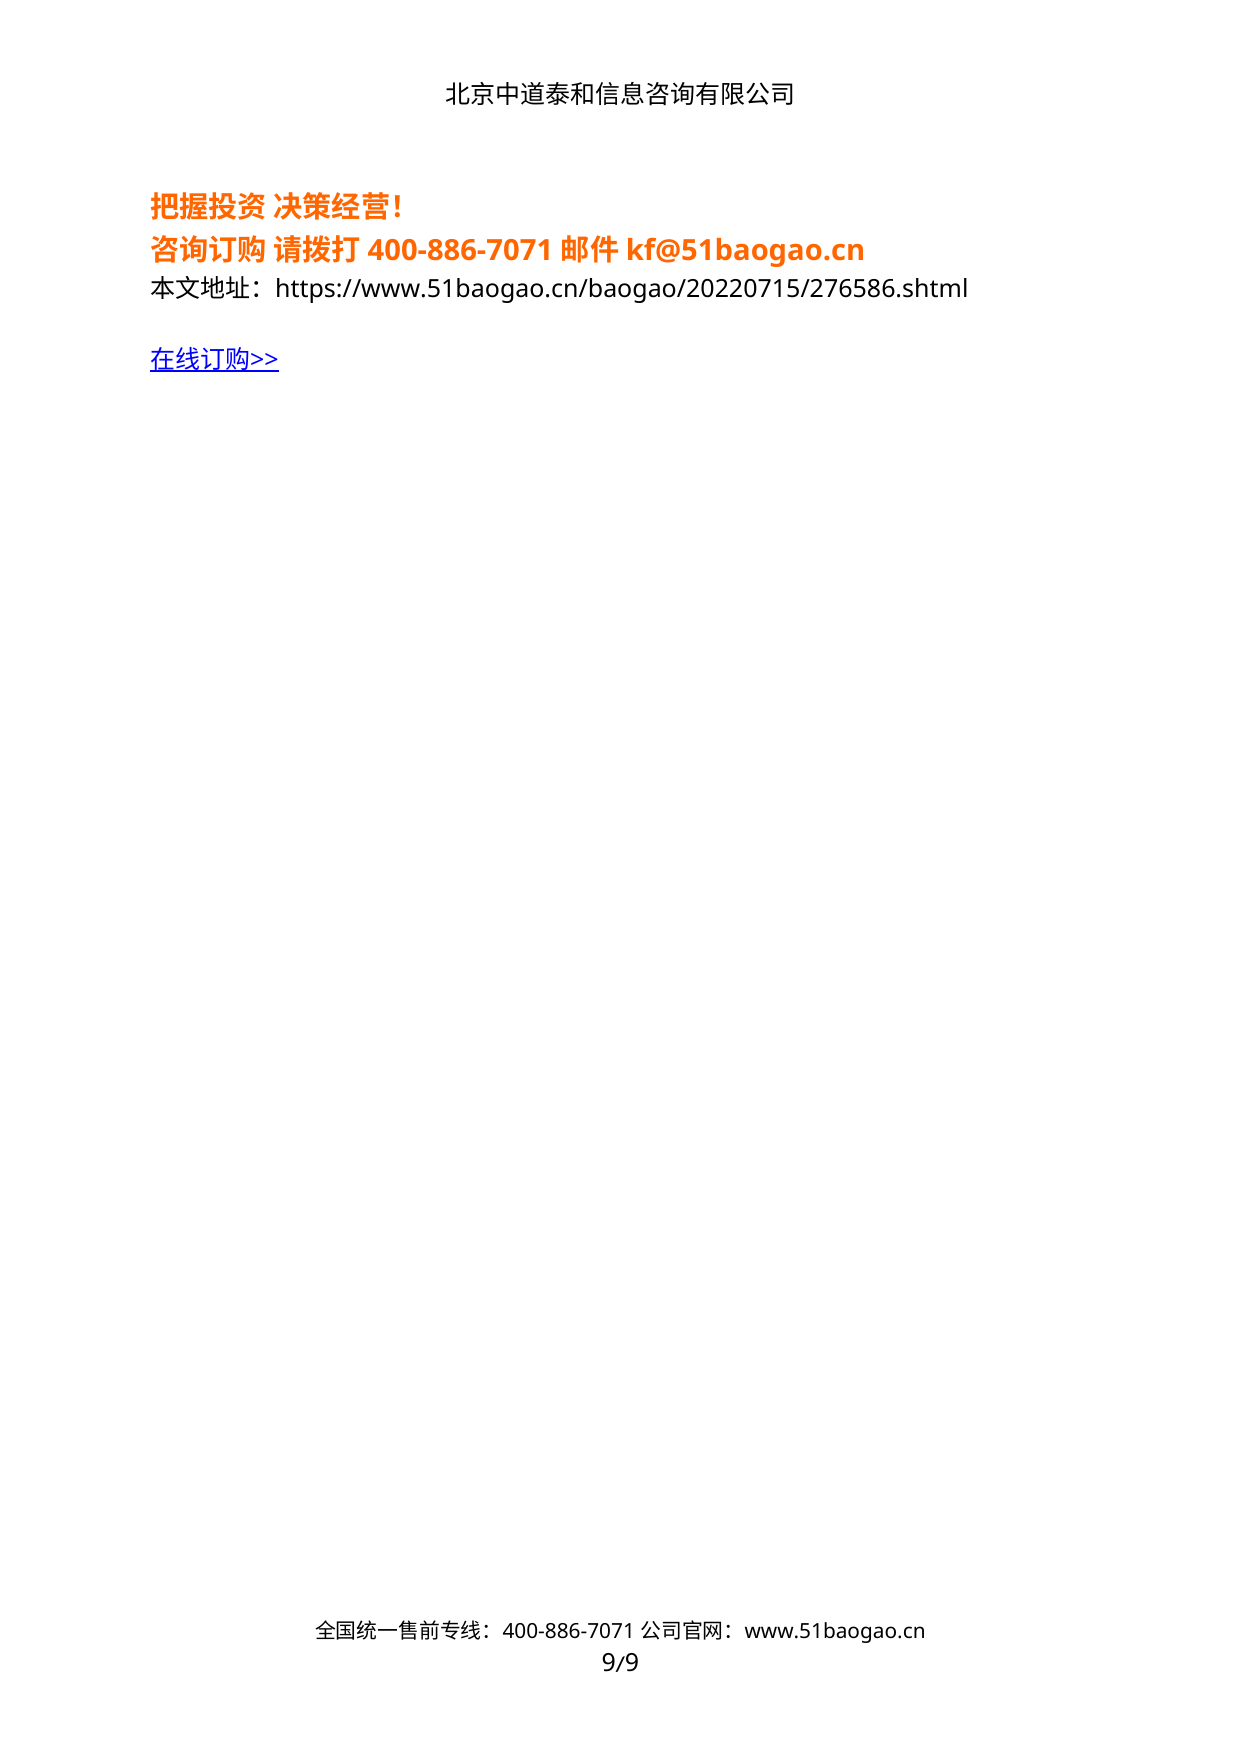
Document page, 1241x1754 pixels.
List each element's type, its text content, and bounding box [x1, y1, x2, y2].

text 在线订购>> [150, 305, 1090, 375]
text 把握投资 决策经营！咨询订购 请拨打 400-886-7071 邮件 kf@51baogao.cn本文地址：https://www.51baogao.cn/baogao/20220715/276586.shtml [150, 150, 1090, 305]
